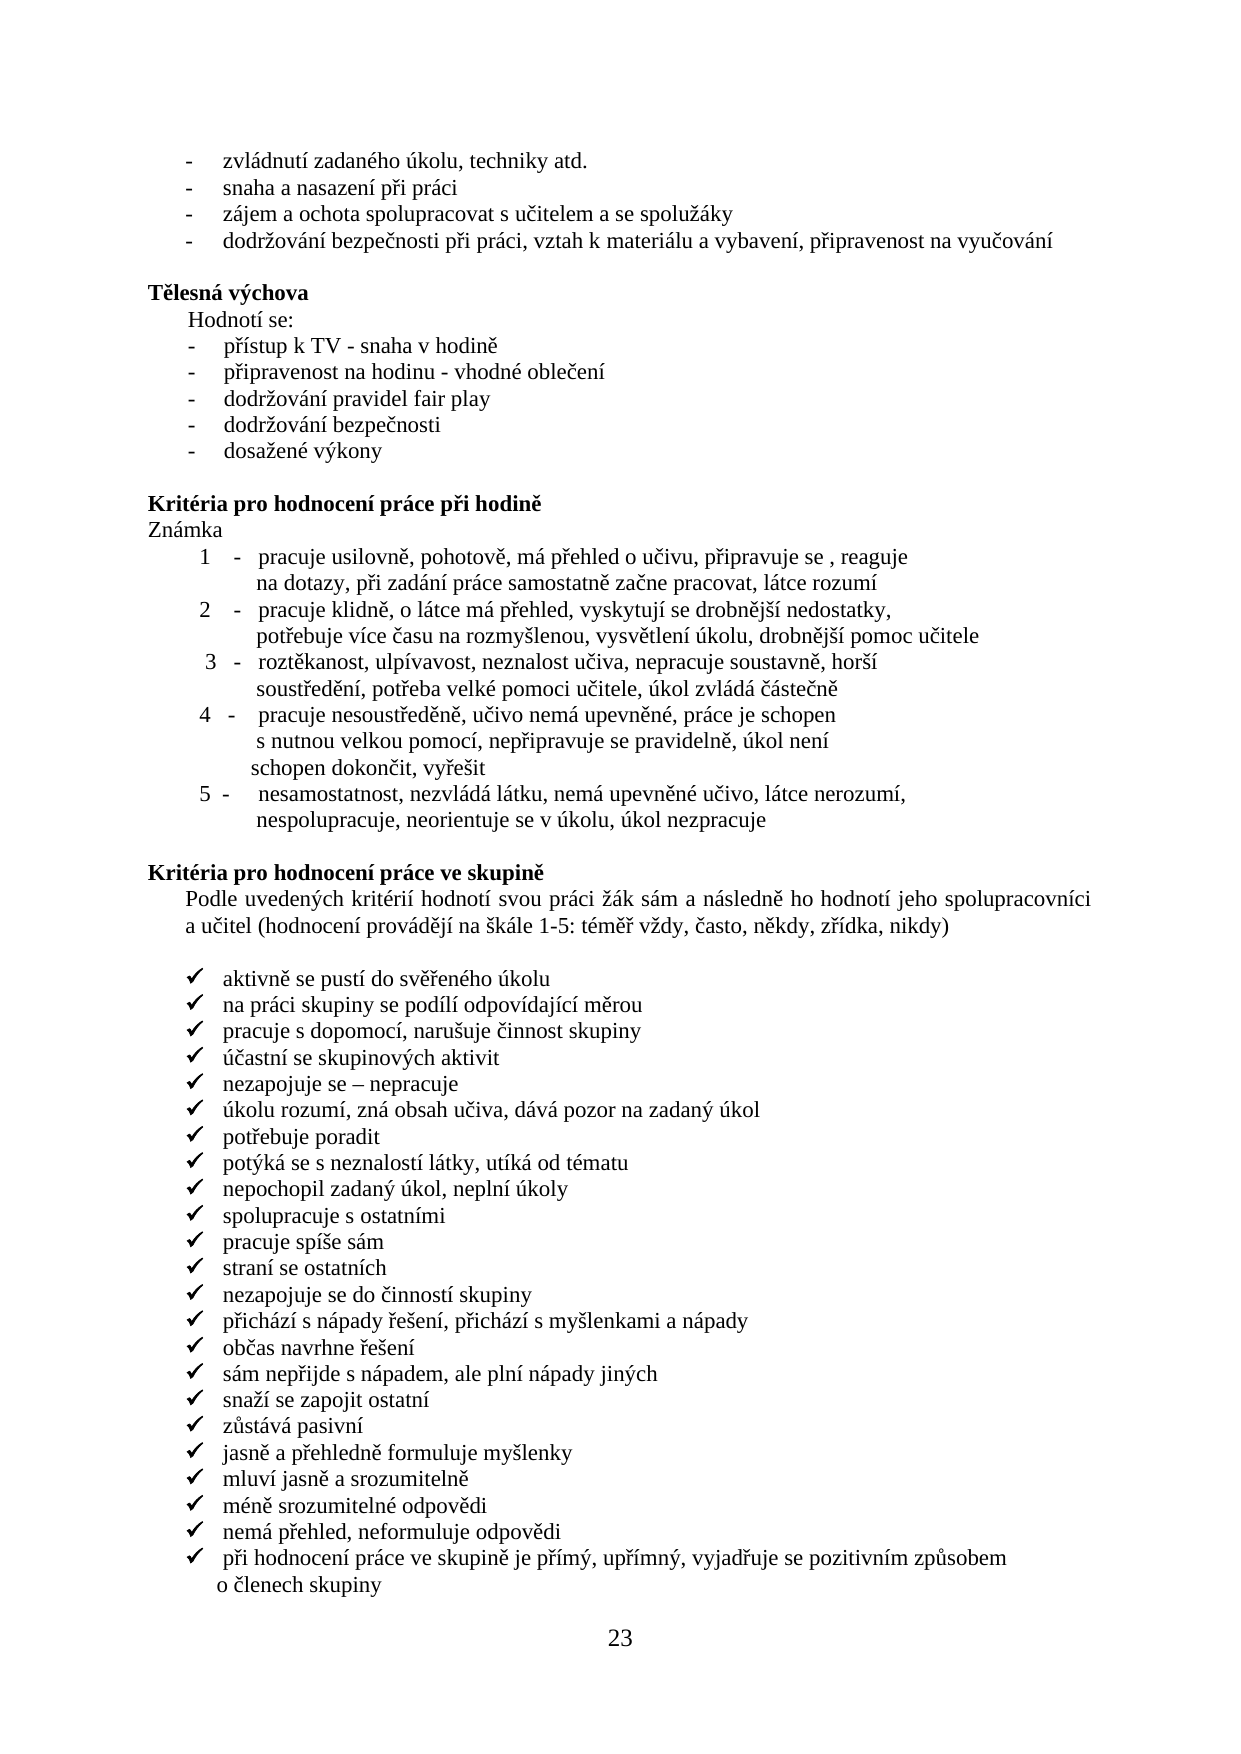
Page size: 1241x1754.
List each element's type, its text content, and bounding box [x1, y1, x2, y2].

text 1 - pracuje usilovně, pohotově, má přehled o učivu, připravuje se , reaguje [148, 543, 1093, 569]
text - dodržování bezpečnosti [148, 411, 1093, 437]
list straní se ostatních [185, 1254, 1093, 1281]
list na práci skupiny se podílí odpovídající měrou [185, 991, 1093, 1017]
text - dosažené výkony [148, 437, 1093, 464]
list úkolu rozumí, zná obsah učiva, dává pozor na zadaný úkol [185, 1096, 1093, 1123]
list méně srozumitelné odpovědi [185, 1492, 1093, 1518]
list dodržování bezpečnosti při práci, vztah k materiálu a vybavení, připravenost na vyučování [185, 227, 1093, 253]
list potýká se s neznalostí látky, utíká od tématu [185, 1149, 1093, 1175]
list nezapojuje se – nepracuje [185, 1070, 1093, 1096]
list potřebuje poradit [185, 1123, 1093, 1149]
text - přístup k TV - snaha v hodině [148, 332, 1093, 358]
text soustředění, potřeba velké pomoci učitele, úkol zvládá částečně [148, 675, 1093, 701]
list při hodnocení práce ve skupině je přímý, upřímný, vyjadřuje se pozitivním způsobem [185, 1544, 1093, 1571]
list pracuje s dopomocí, narušuje činnost skupiny [185, 1017, 1093, 1044]
list nepochopil zadaný úkol, neplní úkoly [185, 1175, 1093, 1202]
text Známka [148, 517, 1093, 543]
text 5 - nesamostatnost, nezvládá látku, nemá upevněné učivo, látce nerozumí, [148, 780, 1093, 806]
list sám nepřijde s nápadem, ale plní nápady jiných [185, 1360, 1093, 1386]
text schopen dokončit, vyřešit [148, 754, 1093, 780]
list nemá přehled, neformuluje odpovědi [185, 1518, 1093, 1544]
list zvládnutí zadaného úkolu, techniky atd. [185, 148, 1093, 174]
list občas navrhne řešení [185, 1333, 1093, 1360]
list pracuje spíše sám [185, 1228, 1093, 1254]
list nezapojuje se do činností skupiny [185, 1281, 1093, 1307]
text Kritéria pro hodnocení práce při hodině [148, 490, 1093, 517]
list přichází s nápady řešení, přichází s myšlenkami a nápady [185, 1307, 1093, 1333]
list snaží se zapojit ostatní [185, 1386, 1093, 1413]
text s nutnou velkou pomocí, nepřipravuje se pravidelně, úkol není [148, 727, 1093, 754]
text na dotazy, při zadání práce samostatně začne pracovat, látce rozumí [148, 569, 1093, 596]
text nespolupracuje, neorientuje se v úkolu, úkol nezpracuje [148, 806, 1093, 833]
list spolupracuje s ostatními [185, 1202, 1093, 1228]
text o členech skupiny [148, 1571, 1093, 1597]
list zájem a ochota spolupracovat s učitelem a se spolužáky [185, 200, 1093, 227]
text 4 - pracuje nesoustředěně, učivo nemá upevněné, práce je schopen [148, 701, 1093, 727]
text potřebuje více času na rozmyšlenou, vysvětlení úkolu, drobnější pomoc učitele [148, 622, 1093, 648]
text Hodnotí se: [148, 306, 1093, 332]
list aktivně se pustí do svěřeného úkolu [185, 964, 1093, 991]
text - připravenost na hodinu - vhodné oblečení [148, 358, 1093, 385]
list mluví jasně a srozumitelně [185, 1465, 1093, 1492]
list jasně a přehledně formuluje myšlenky [185, 1439, 1093, 1465]
text - dodržování pravidel fair play [148, 385, 1093, 411]
text Kritéria pro hodnocení práce ve skupině [148, 859, 1093, 886]
list snaha a nasazení při práci [185, 174, 1093, 200]
text Podle uvedených kritérií hodnotí svou práci žák sám a následně ho hodnotí jeho spolupracovníci a učitel (hodnocení provádějí na škále 1-5: téměř vždy, často, někdy, zřídka, nikdy) [185, 886, 1093, 938]
list účastní se skupinových aktivit [185, 1044, 1093, 1070]
text 2 - pracuje klidně, o látce má přehled, vyskytují se drobnější nedostatky, [148, 596, 1093, 622]
text 3 - roztěkanost, ulpívavost, neznalost učiva, nepracuje soustavně, horší [148, 648, 1093, 675]
list zůstává pasivní [185, 1413, 1093, 1439]
text Tělesná výchova [148, 279, 1093, 306]
